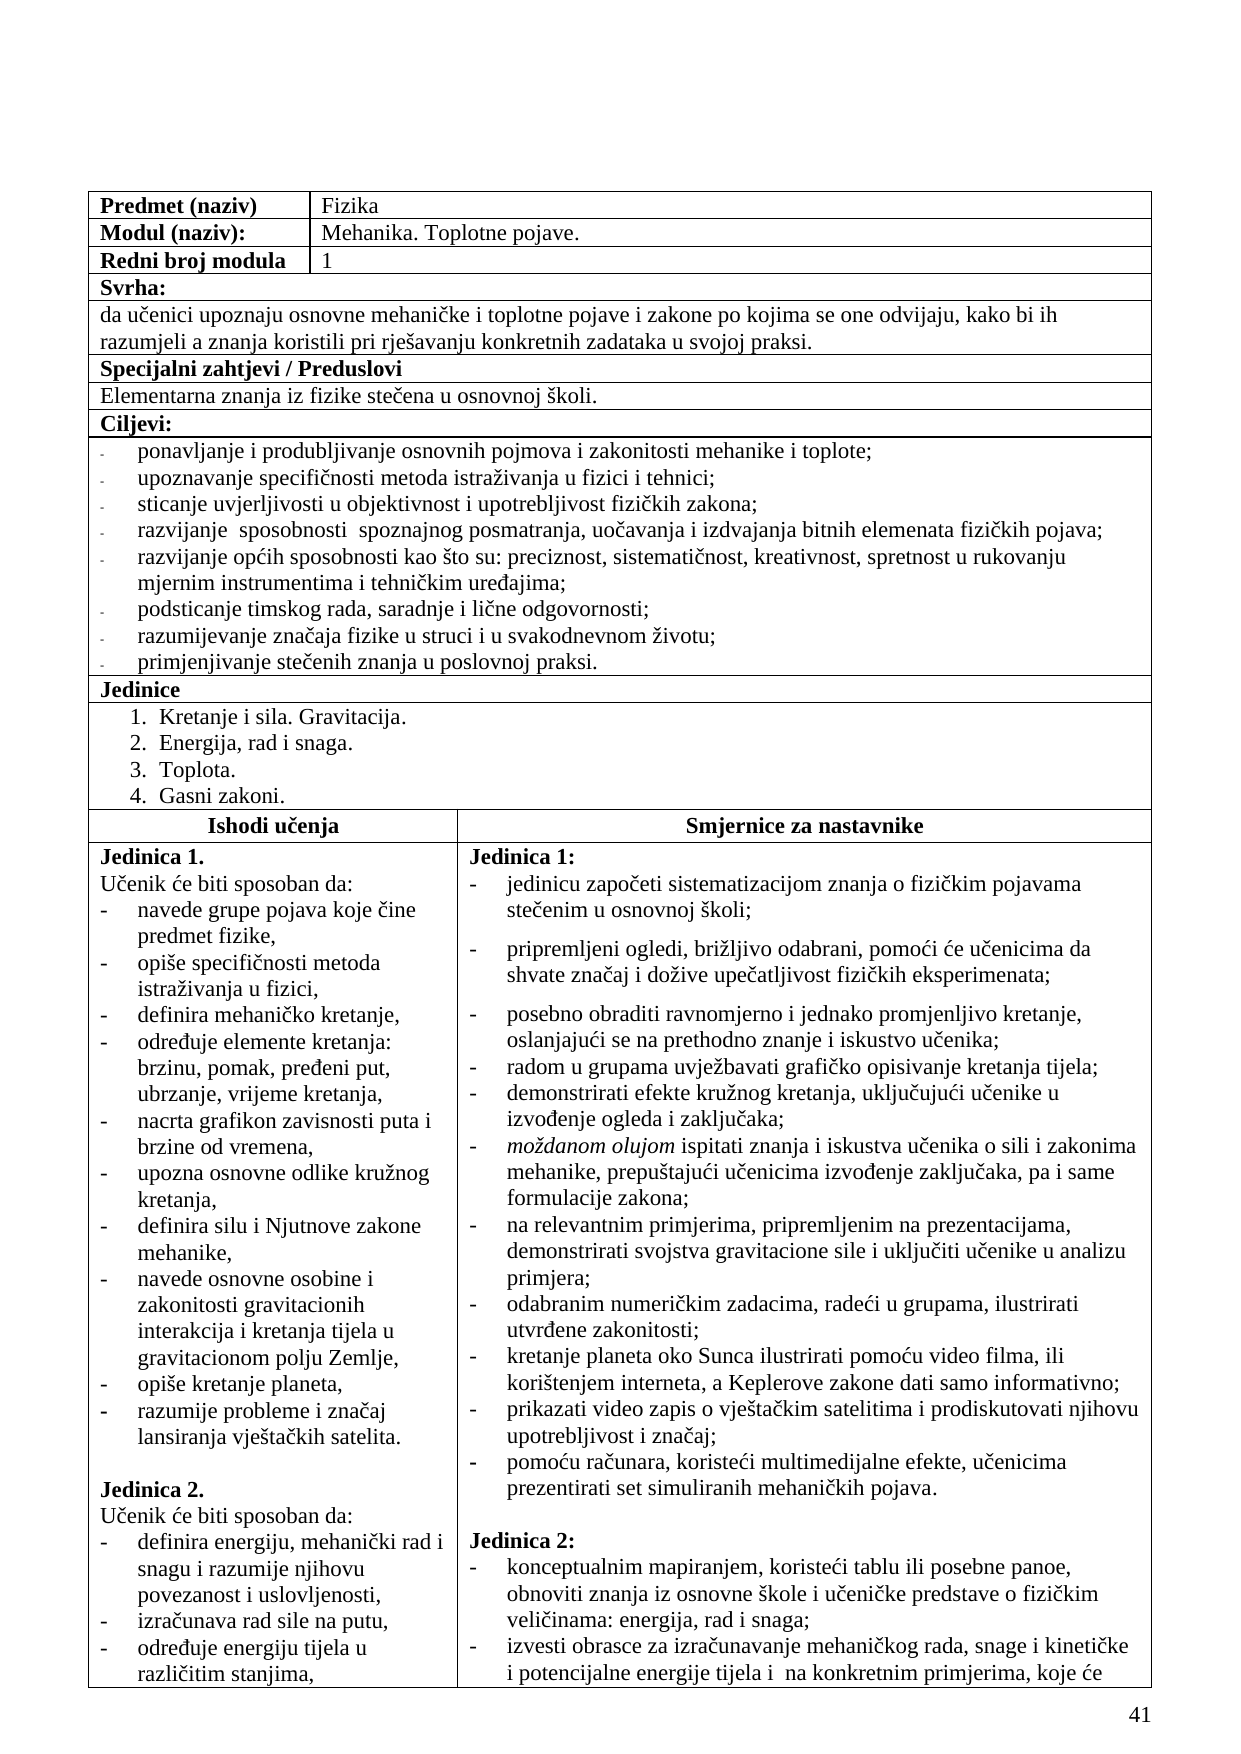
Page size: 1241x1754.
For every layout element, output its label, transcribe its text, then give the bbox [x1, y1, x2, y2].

table_cell Mehanika. Toplotne pojave. [311, 219, 1151, 246]
table_cell Ishodi učenja [89, 810, 457, 842]
table_cell Smjernice za nastavnike [458, 810, 1151, 842]
table_header Predmet (naziv) [89, 192, 309, 218]
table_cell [89, 843, 457, 1687]
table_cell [458, 843, 1151, 1687]
table_cell ponavljanje i produbljivanje osnovnih pojmova i zakonitosti mehanike i toplote; upoznavanje specifičnosti metoda istraživanja u fizici i tehnici; sticanje uvjerljivosti u objektivnost i upotrebljivost fizičkih zakona; razvijanje sposobnosti spoznajnog posmatranja, uočavanja i izdvajanja bitnih elemenata fizičkih pojava; razvijanje općih sposobnosti kao što su: preciznost, sistematičnost, kreativnost, spretnost u rukovanju mjernim instrumentima i tehničkim uređajima; podsticanje timskog rada, saradnje i lične odgovornosti; razumijevanje značaja fizike u struci i u svakodnevnom životu; primjenjivanje stečenih znanja u poslovnoj praksi. [89, 438, 1151, 674]
table_cell Jedinice [89, 676, 1151, 702]
table_cell Elementarna znanja iz fizike stečena u osnovnoj školi. [89, 383, 1151, 409]
table_cell Kretanje i sila. Gravitacija. Energija, rad i snaga. Toplota. Gasni zakoni. [89, 703, 1151, 808]
table_cell Modul (naziv): [89, 219, 309, 246]
table_cell 1 [311, 247, 1151, 273]
table_header Fizika [311, 192, 1151, 218]
table_cell Redni broj modula [89, 247, 309, 273]
table_cell Specijalni zahtjevi / Preduslovi [89, 355, 1151, 382]
table_cell da učenici upoznaju osnovne mehaničke i toplotne pojave i zakone po kojima se one odvijaju, kako bi ih razumjeli a znanja koristili pri rješavanju konkretnih zadataka u svojoj praksi. [89, 301, 1151, 354]
table_cell Svrha: [89, 274, 1151, 300]
table_cell Ciljevi: [89, 410, 1151, 436]
